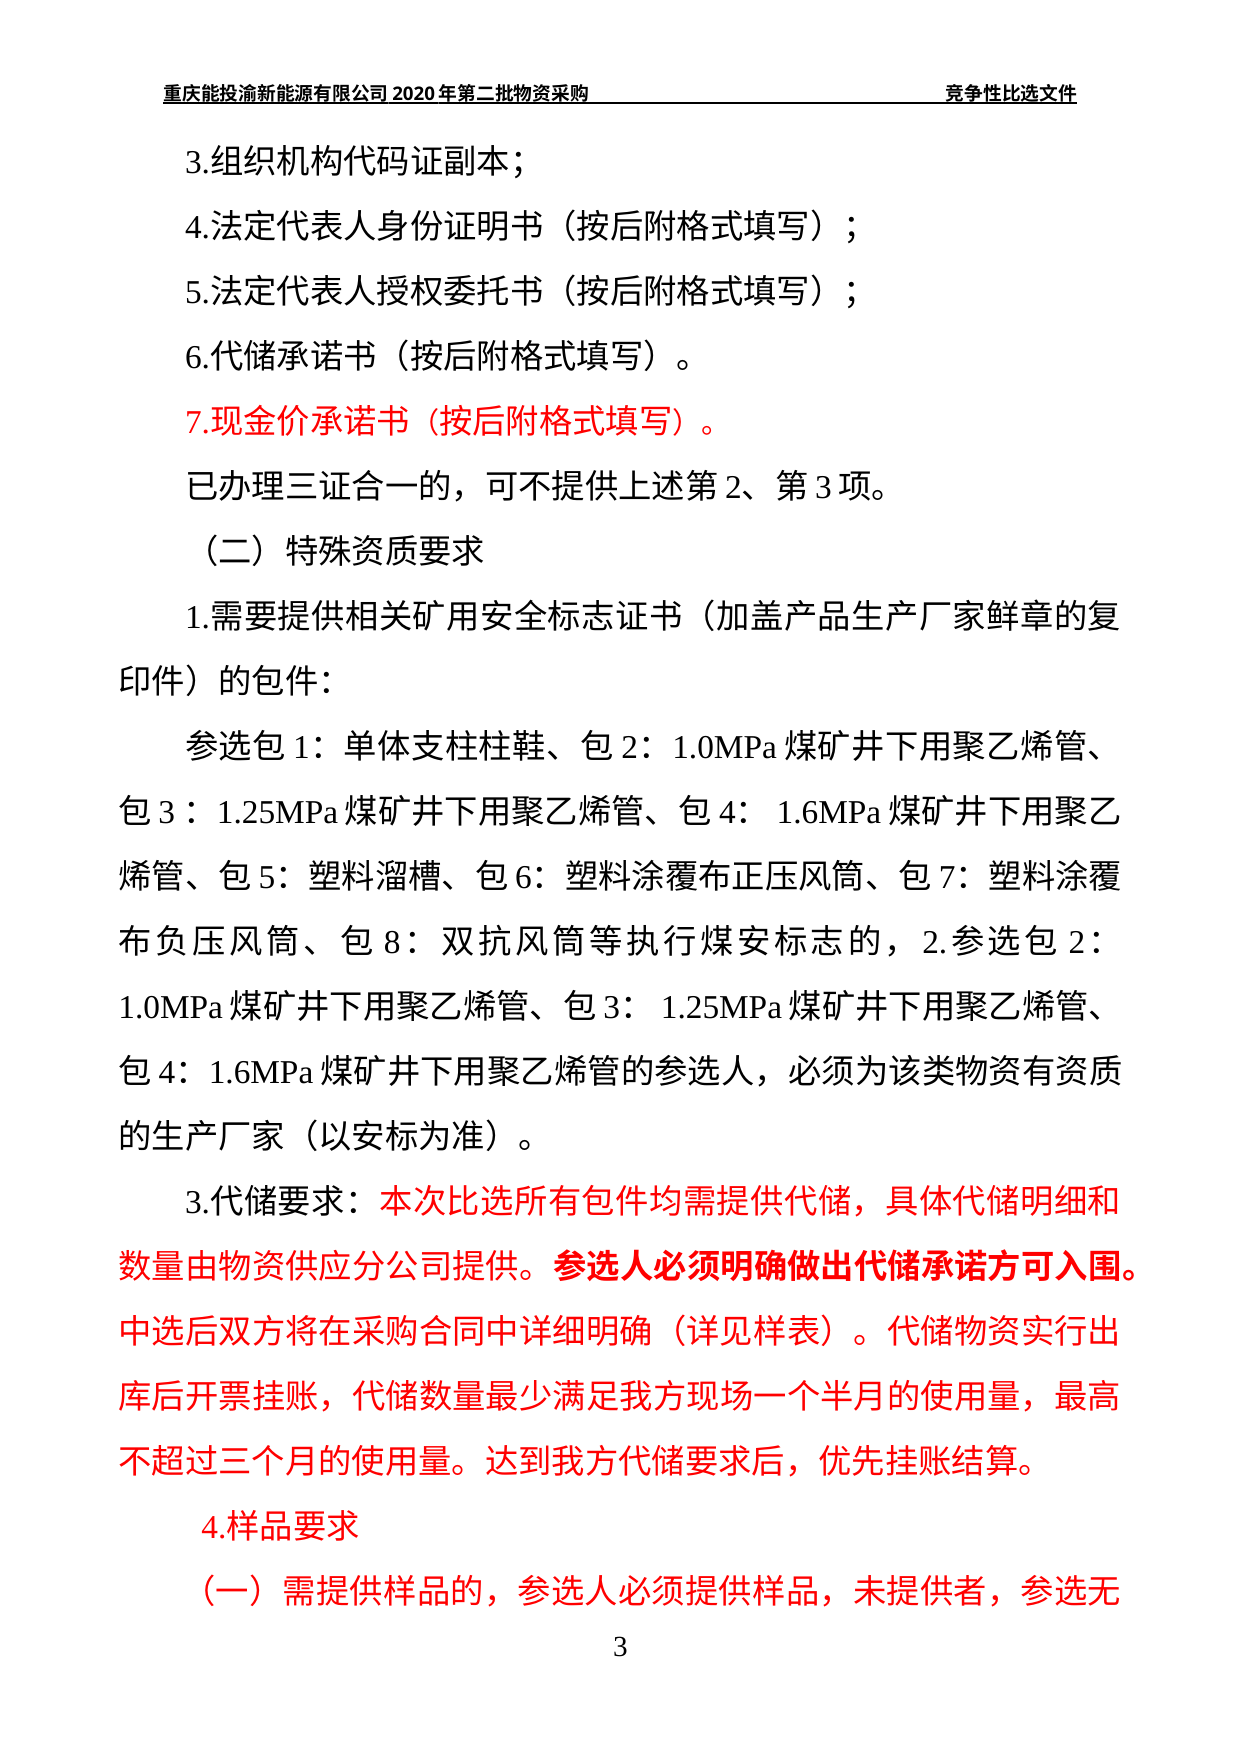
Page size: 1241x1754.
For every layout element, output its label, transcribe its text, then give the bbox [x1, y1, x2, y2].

text 3.组织机构代码证副本； [118, 126, 1122, 191]
text 4.法定代表人身份证明书（按后附格式填写）； [118, 191, 1122, 256]
text 6.代储承诺书（按后附格式填写）。 [118, 321, 1122, 386]
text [118, 1556, 1122, 1621]
text 1.需要提供相关矿用安全标志证书（加盖产品生产厂家鲜章的复印件）的包件： [118, 581, 1122, 711]
text 3.代储要求：本次比选所有包件均需提供代储，具体代储明细和数量由物资供应分公司提供。参选人必须明确做出代储承诺方可入围。中选后双方将在采购合同中详细明确（详见样表）。代储物资实行出库后开票挂账，代储数量最少满足我方现场一个半月的使用量，最高不超过三个月的使用量。达到我方代储要求后，优先挂账结算。 [118, 1166, 1122, 1491]
text 7.现金价承诺书（按后附格式填写）。 [118, 386, 1122, 451]
text 已办理三证合一的，可不提供上述第2、第3项。 [118, 451, 1122, 516]
text （二）特殊资质要求 [118, 516, 1122, 581]
text 5.法定代表人授权委托书（按后附格式填写）； [118, 256, 1122, 321]
text 4.样品要求 [118, 1491, 1122, 1556]
text 参选包1：单体支柱柱鞋、包2：1.0MPa煤矿井下用聚乙烯管、包3 ：1.25MPa煤矿井下用聚乙烯管、包4： 1.6MPa煤矿井下用聚乙烯管、包5：塑料溜槽、包6：塑料涂覆布正压风筒、包7：塑料涂覆布负压风筒、包8：双抗风筒等执行煤安标志的，2.参选包2： 1.0MPa煤矿井下用聚乙烯管、包3： 1.25MPa煤矿井下用聚乙烯管、包4：1.6MPa煤矿井下用聚乙烯管的参选人，必须为该类物资有资质的生产厂家（以安标为准）。 [118, 711, 1122, 1166]
